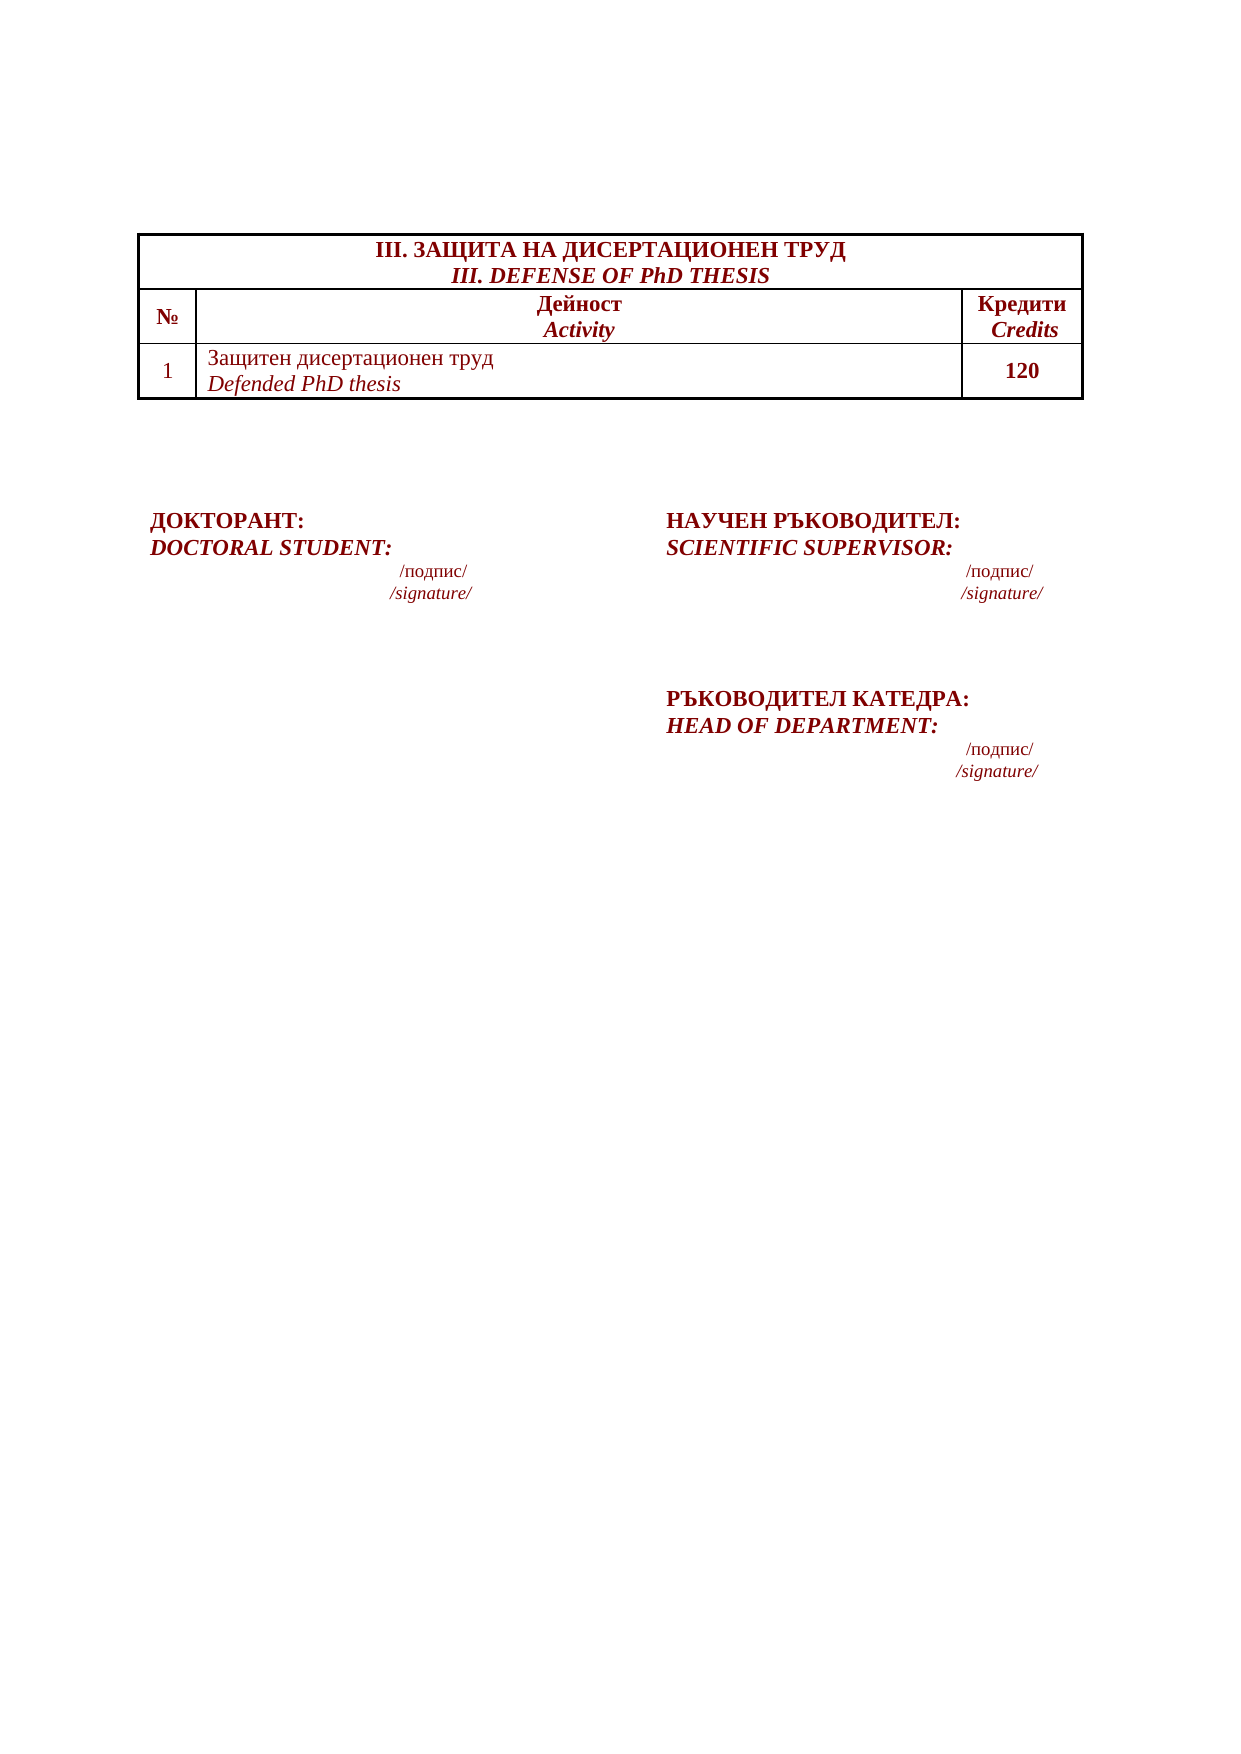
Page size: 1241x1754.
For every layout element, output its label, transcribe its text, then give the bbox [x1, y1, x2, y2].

table_cell № [140, 290, 195, 343]
text ДОКТОРАНТ: НАУЧЕН РЪКОВОДИТЕЛ: DOCTORAL STUDENT: SCIENTIFIC SUPERVISOR: /подпис/ /подпис/ /signature/ /signature/ [150, 507, 1090, 603]
table_cell Дейност Activity [197, 290, 961, 343]
table_cell 1 [140, 344, 195, 397]
table_cell Защитен дисертационен труд Defended PhD thesis [197, 344, 961, 397]
table_header III. ЗАЩИТА НА ДИСЕРТАЦИОНЕН ТРУД III. DEFENSE OF PhD THESIS [140, 236, 1081, 288]
table_cell Кредити Credits [963, 290, 1081, 343]
list /signature/ [225, 759, 1090, 781]
text РЪКОВОДИТЕЛ КАТЕДРА: HEAD OF DEPARTMENT: /подпис/ [225, 685, 1090, 759]
table_cell 120 [963, 344, 1081, 397]
